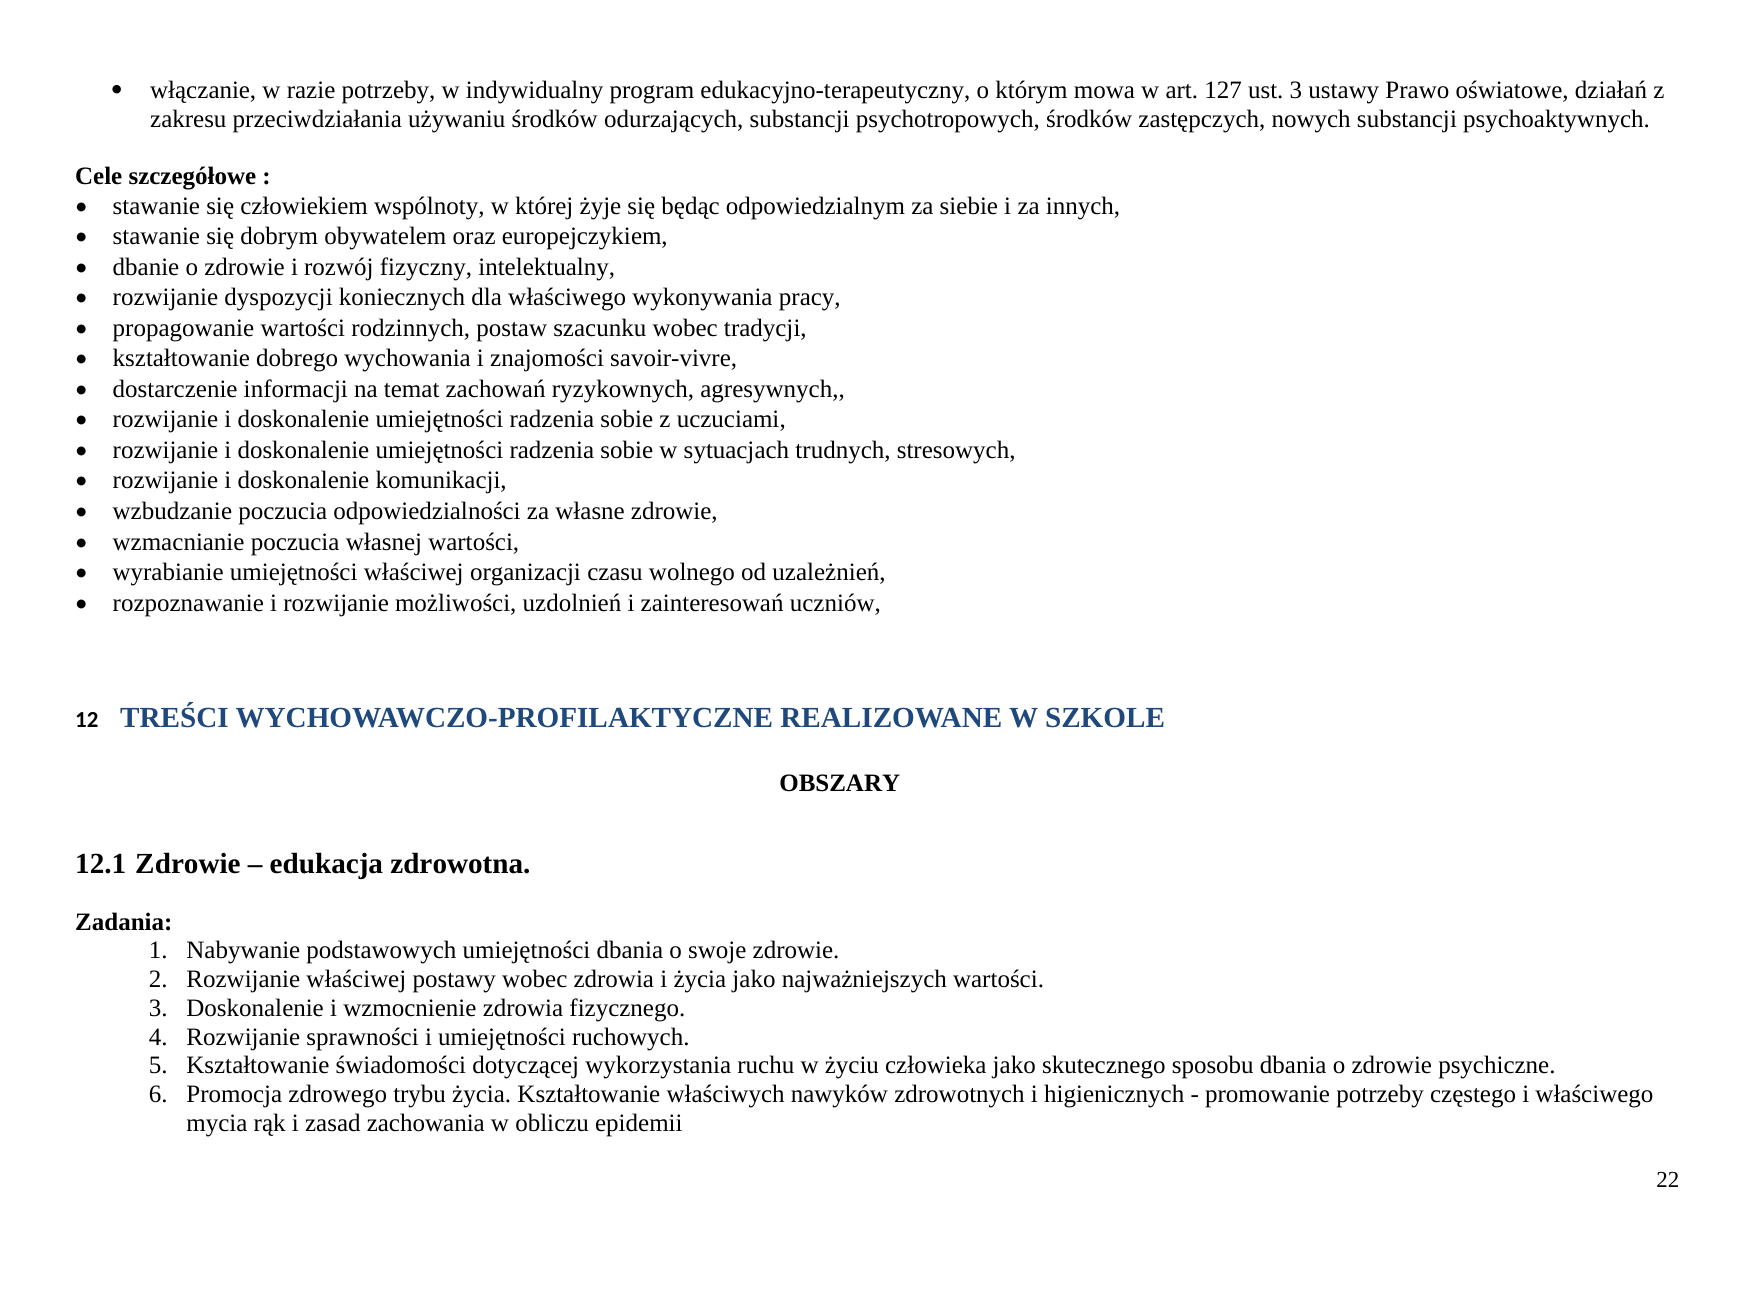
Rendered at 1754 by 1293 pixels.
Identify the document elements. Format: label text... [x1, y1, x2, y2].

list dostarczenie informacji na temat zachowań ryzykownych, agresywnych,, [75, 373, 1679, 404]
list propagowanie wartości rodzinnych, postaw szacunku wobec tradycji, [75, 312, 1679, 343]
text OBSZARY [75, 768, 1604, 797]
list Promocja zdrowego trybu życia. Kształtowanie właściwych nawyków zdrowotnych i higienicznych - promowanie potrzeby częstego i właściwego mycia rąk i zasad zachowania w obliczu epidemii [149, 1079, 1679, 1137]
list stawanie się człowiekiem wspólnoty, w której żyje się będąc odpowiedzialnym za siebie i za innych, [75, 190, 1679, 221]
text Zadania: [75, 907, 1679, 935]
list dbanie o zdrowie i rozwój fizyczny, intelektualny, [75, 251, 1679, 282]
list Rozwijanie właściwej postawy wobec zdrowia i życia jako najważniejszych wartości. [149, 964, 1679, 993]
list Nabywanie podstawowych umiejętności dbania o swoje zdrowie. [149, 935, 1679, 964]
list wzbudzanie poczucia odpowiedzialności za własne zdrowie, [75, 495, 1679, 526]
list wzmacnianie poczucia własnej wartości, [75, 526, 1679, 556]
list rozwijanie i doskonalenie umiejętności radzenia sobie z uczuciami, [75, 404, 1679, 434]
list wyrabianie umiejętności właściwej organizacji czasu wolnego od uzależnień, [75, 556, 1679, 587]
text Cele szczegółowe : [75, 161, 1679, 190]
list kształtowanie dobrego wychowania i znajomości savoir-vivre, [75, 343, 1679, 373]
list rozwijanie i doskonalenie komunikacji, [75, 465, 1679, 495]
list Doskonalenie i wzmocnienie zdrowia fizycznego. [149, 993, 1679, 1022]
list rozpoznawanie i rozwijanie możliwości, uzdolnień i zainteresowań uczniów, [75, 587, 1679, 617]
subtitle Zdrowie – edukacja zdrowotna. [75, 847, 1679, 880]
list włączanie, w razie potrzeby, w indywidualny program edukacyjno-terapeutyczny, o którym mowa w art. 127 ust. 3 ustawy Prawo oświatowe, działań z zakresu przeciwdziałania używaniu środków odurzających, substancji psychotropowych, środków zastępczych, nowych substancji psychoaktywnych. [112, 75, 1679, 132]
list rozwijanie i doskonalenie umiejętności radzenia sobie w sytuacjach trudnych, stresowych, [75, 434, 1679, 465]
subtitle TREŚCI WYCHOWAWCZO-PROFILAKTYCZNE REALIZOWANE W SZKOLE [75, 700, 1679, 733]
list Rozwijanie sprawności i umiejętności ruchowych. [149, 1022, 1679, 1050]
list Kształtowanie świadomości dotyczącej wykorzystania ruchu w życiu człowieka jako skutecznego sposobu dbania o zdrowie psychiczne. [149, 1050, 1679, 1079]
list rozwijanie dyspozycji koniecznych dla właściwego wykonywania pracy, [75, 282, 1679, 312]
list stawanie się dobrym obywatelem oraz europejczykiem, [75, 221, 1679, 251]
